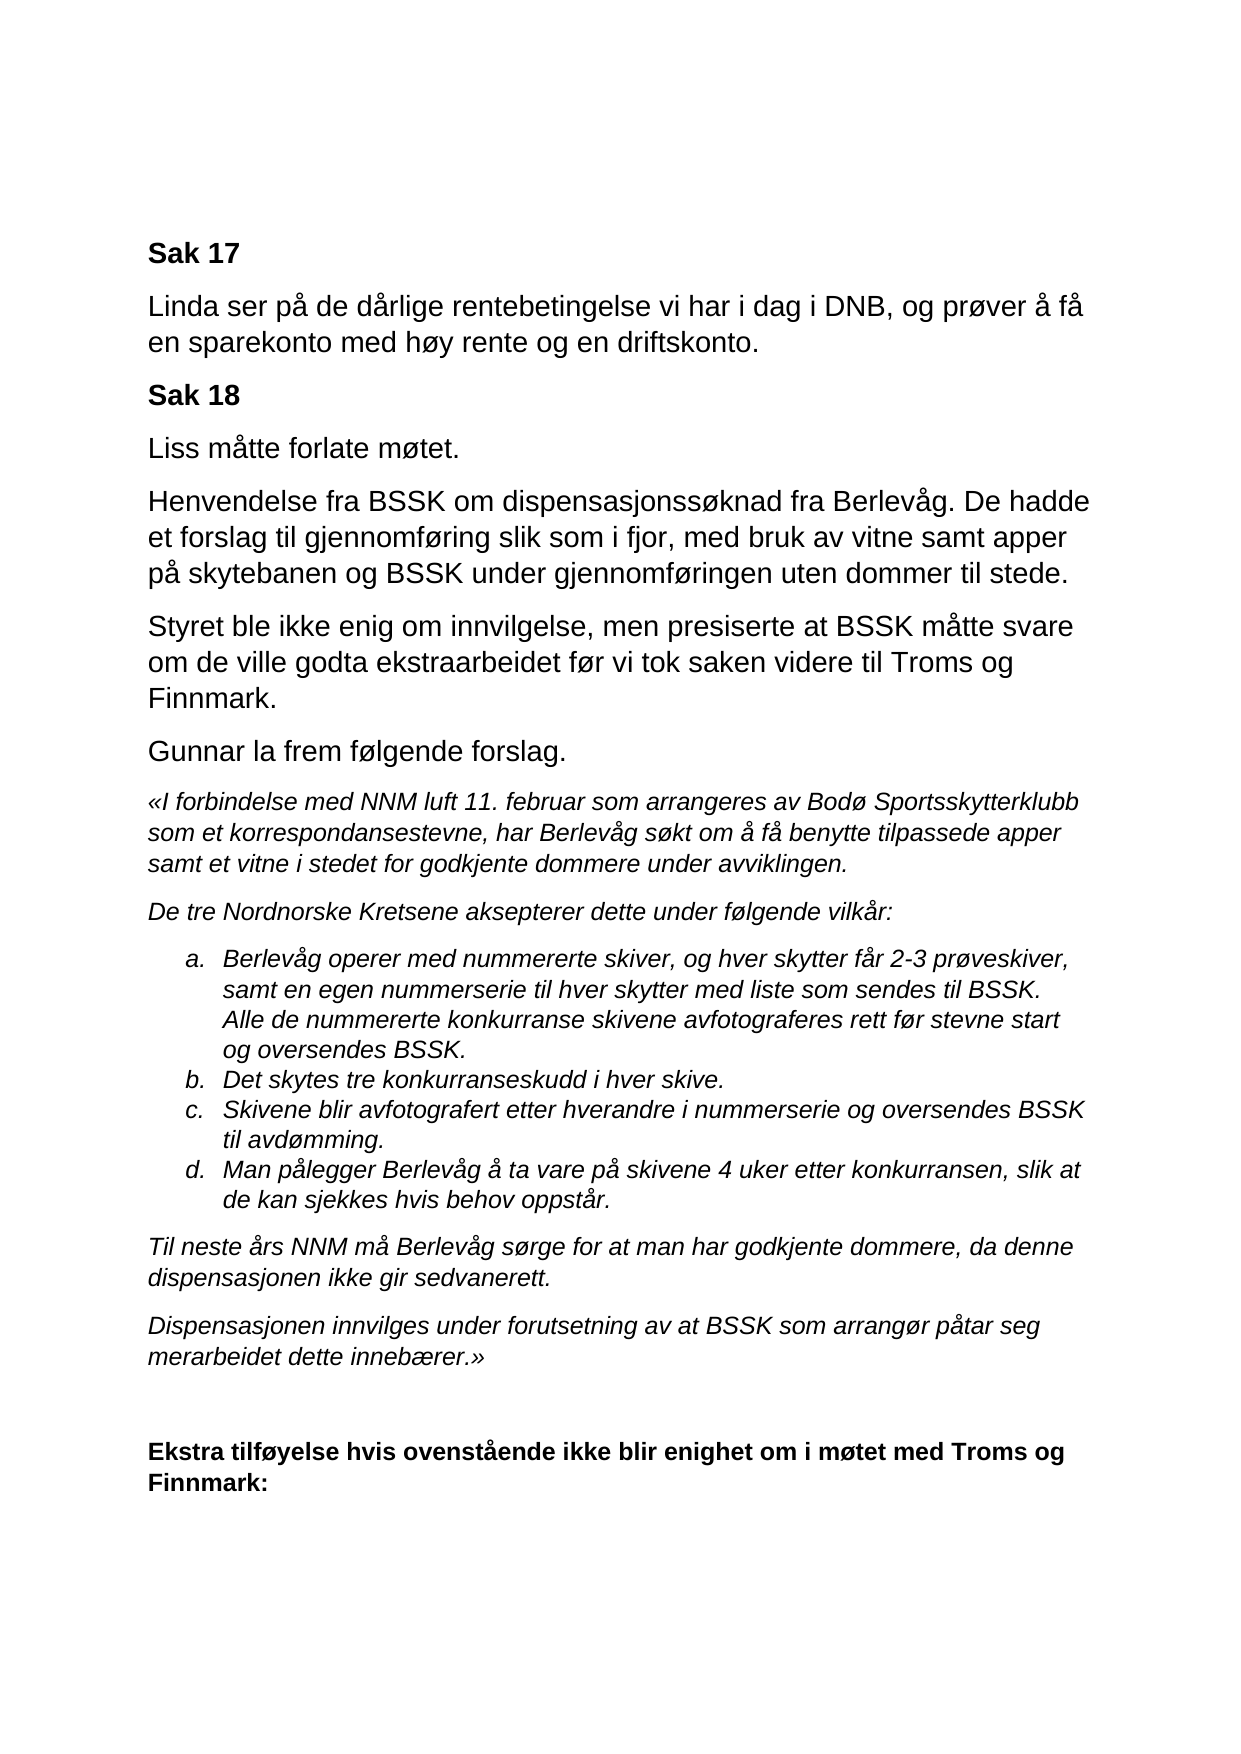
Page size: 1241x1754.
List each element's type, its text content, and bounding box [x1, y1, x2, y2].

text Sak 17 [148, 237, 1093, 270]
text Sak 18 [148, 378, 1093, 412]
text Henvendelse fra BSSK om dispensasjonssøknad fra Berlevåg. De hadde et forslag til gjennomføring slik som i fjor, med bruk av vitne samt apper på skytebanen og BSSK under gjennomføringen uten dommer til stede. [148, 484, 1093, 590]
list Skivene blir avfotografert etter hverandre i nummerserie og oversendes BSSK til avdømming. [185, 1095, 1093, 1154]
text Dispensasjonen innvilges under forutsetning av at BSSK som arrangør påtar seg merarbeidet dette innebærer.» [148, 1311, 1093, 1371]
text De tre Nordnorske Kretsene aksepterer dette under følgende vilkår: [148, 897, 1093, 926]
text Styret ble ikke enig om innvilgelse, men presiserte at BSSK måtte svare om de ville godta ekstraarbeidet før vi tok saken videre til Troms og Finnmark. [148, 609, 1093, 715]
text «I forbindelse med NNM luft 11. februar som arrangeres av Bodø Sportsskytterklubb som et korrespondansestevne, har Berlevåg søkt om å få benytte tilpassede apper samt et vitne i stedet for godkjente dommere under avviklingen. [148, 787, 1093, 878]
list Det skytes tre konkurranseskudd i hver skive. [185, 1065, 1093, 1094]
list Man pålegger Berlevåg å ta vare på skivene 4 uker etter konkurransen, slik at de kan sjekkes hvis behov oppstår. [185, 1155, 1093, 1214]
list Berlevåg operer med nummererte skiver, og hver skytter får 2-3 prøveskiver, samt en egen nummerserie til hver skytter med liste som sendes til BSSK. Alle de nummererte konkurranse skivene avfotograferes rett før stevne start og oversendes BSSK. [185, 944, 1093, 1063]
text Liss måtte forlate møtet. [148, 431, 1093, 465]
text Linda ser på de dårlige rentebetingelse vi har i dag i DNB, og prøver å få en sparekonto med høy rente og en driftskonto. [148, 289, 1093, 359]
text Gunnar la frem følgende forslag. [148, 734, 1093, 768]
text Til neste års NNM må Berlevåg sørge for at man har godkjente dommere, da denne dispensasjonen ikke gir sedvanerett. [148, 1232, 1093, 1292]
text Ekstra tilføyelse hvis ovenstående ikke blir enighet om i møtet med Troms og Finnmark: [148, 1437, 1093, 1497]
